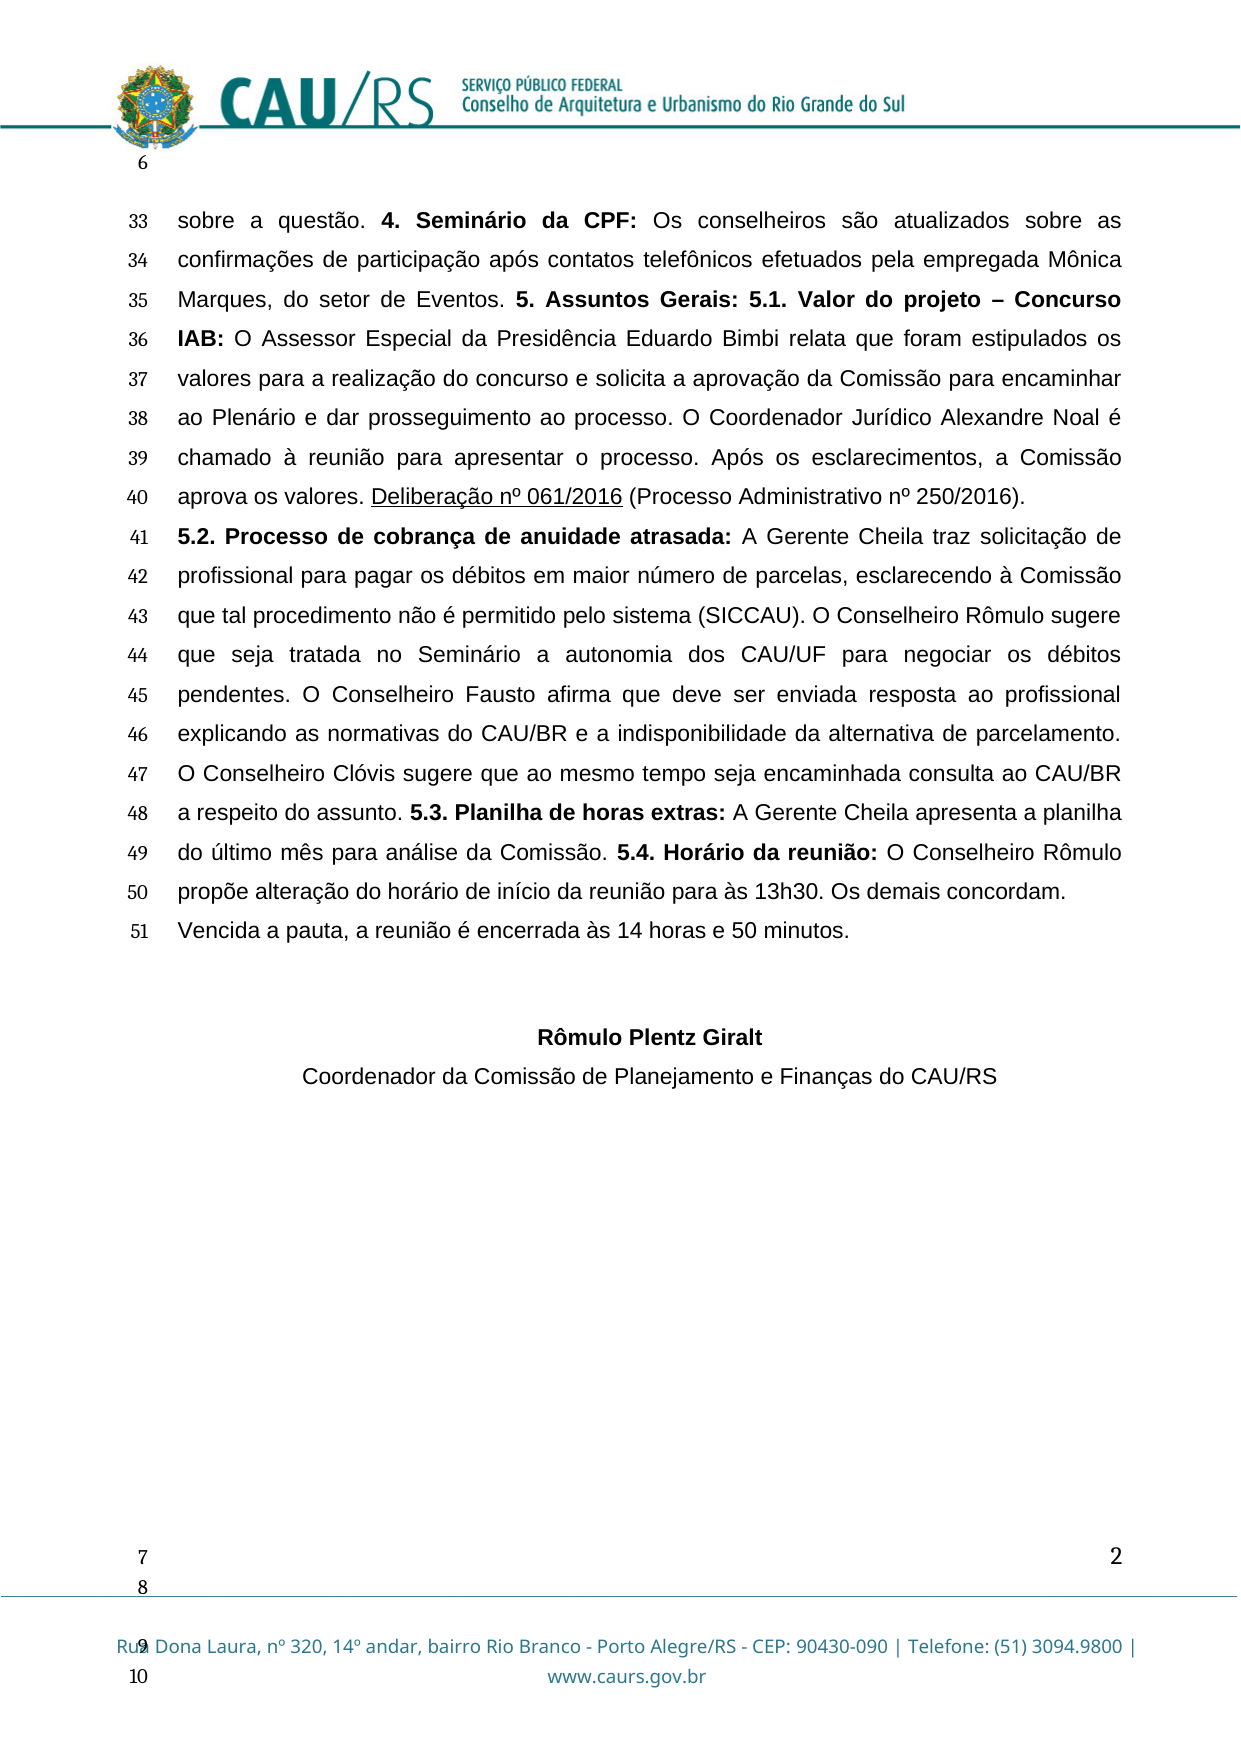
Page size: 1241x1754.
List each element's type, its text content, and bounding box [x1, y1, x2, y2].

picture [0, 0, 1241, 160]
text Vencida a pauta, a reunião é encerrada às 14 horas e 50 minutos. [177, 917, 1122, 944]
text Rômulo Plentz Giralt [177, 1024, 1122, 1050]
text 5.2. Processo de cobrança de anuidade atrasada: A Gerente Cheila traz solicitação de profissional para pagar os débitos em maior número de parcelas, esclarecendo à Comissão que tal procedimento não é permitido pelo sistema (SICCAU). O Conselheiro Rômulo sugere que seja tratada no Seminário a autonomia dos CAU/UF para negociar os débitos pendentes. O Conselheiro Fausto afirma que deve ser enviada resposta ao profissional explicando as normativas do CAU/BR e a indisponibilidade da alternativa de parcelamento. O Conselheiro Clóvis sugere que ao mesmo tempo seja encaminhada consulta ao CAU/BR a respeito do assunto. 5.3. Planilha de horas extras: A Gerente Cheila apresenta a planilha do último mês para análise da Comissão. 5.4. Horário da reunião: O Conselheiro Rômulo propõe alteração do horário de início da reunião para às 13h30. Os demais concordam. [177, 523, 1122, 904]
text Coordenador da Comissão de Planejamento e Finanças do CAU/RS [177, 1063, 1122, 1089]
